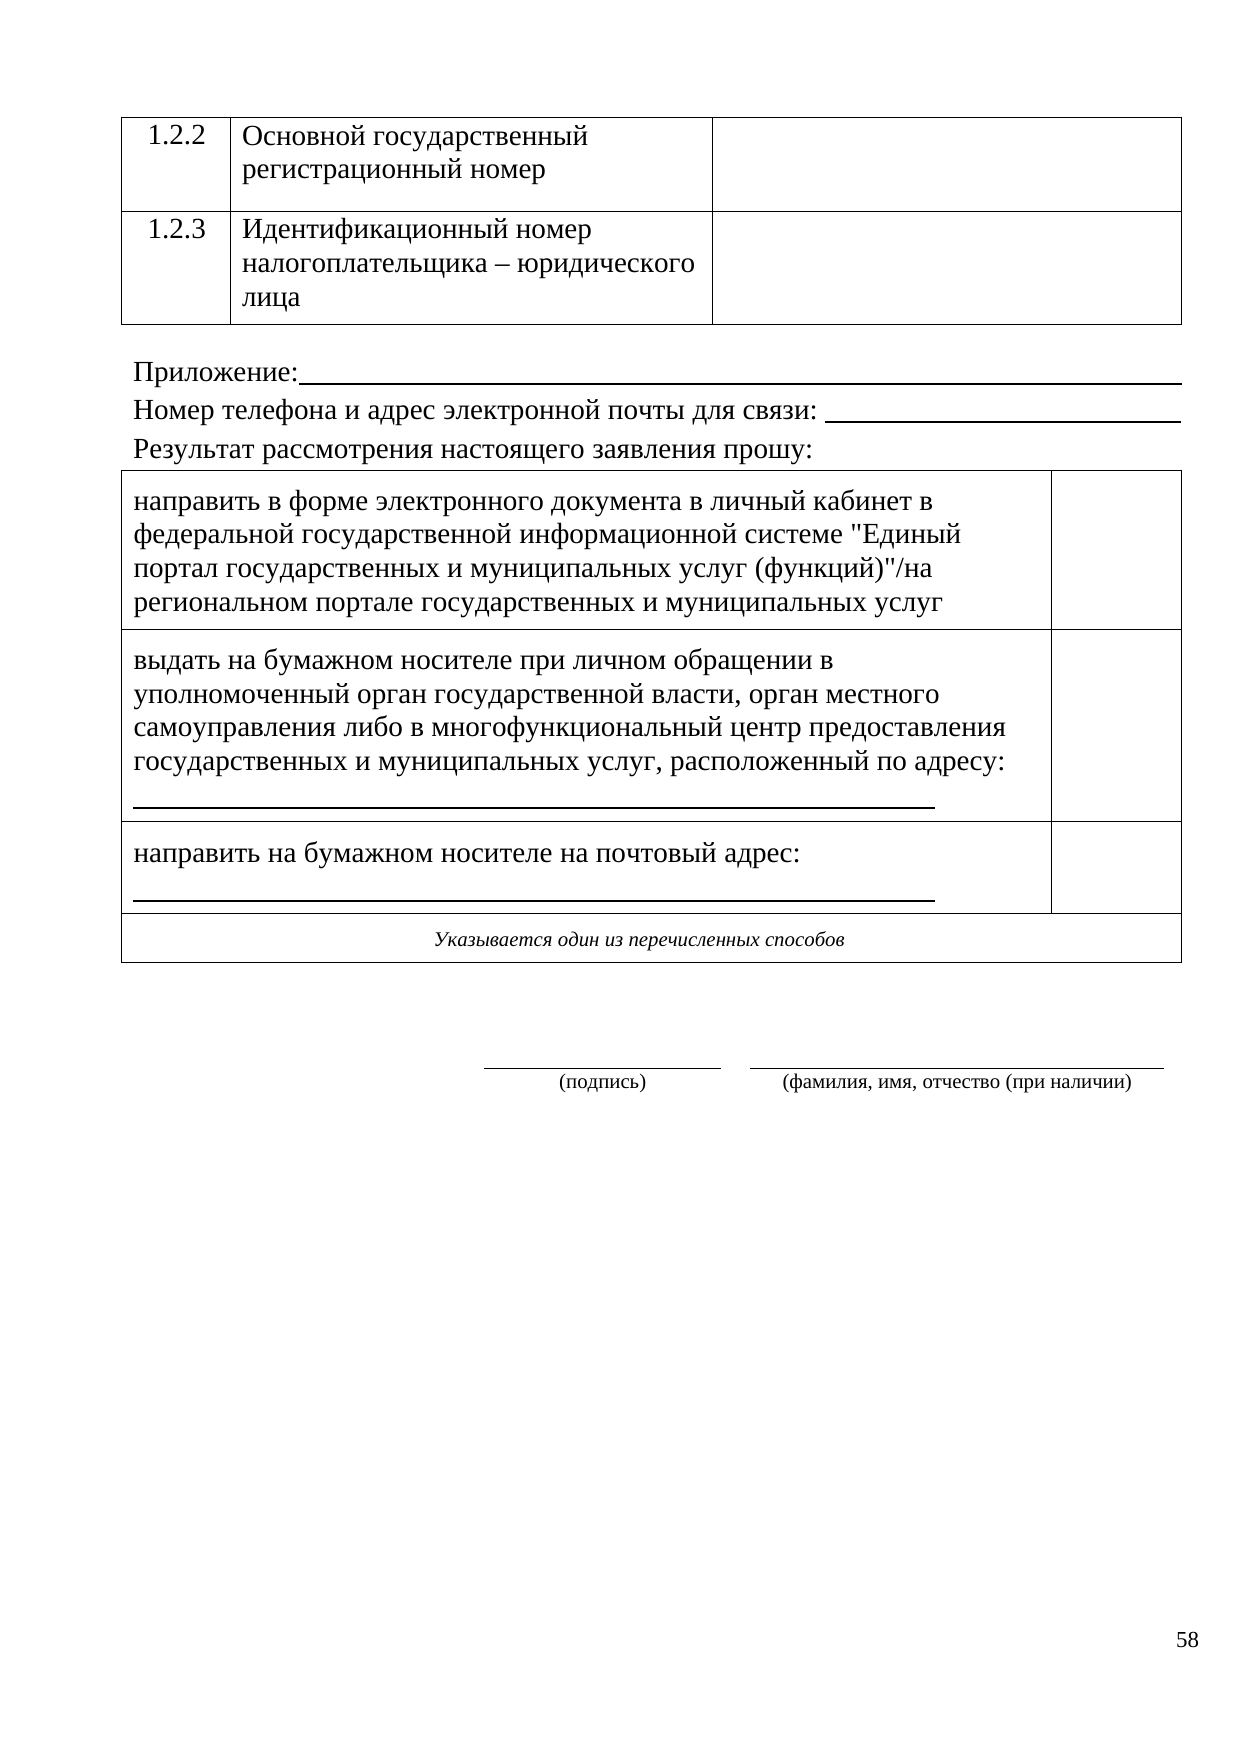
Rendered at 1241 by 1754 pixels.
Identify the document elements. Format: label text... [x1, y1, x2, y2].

text (подпись) (фамилия, имя, отчество (при наличии) [559, 1064, 1198, 1093]
table_cell [1052, 630, 1181, 821]
table_cell выдать на бумажном носителе при личном обращении в уполномоченный орган государственной власти, орган местного самоуправления либо в многофункциональный центр предоставления государственных и муниципальных услуг, расположенный по адресу: [122, 630, 1051, 821]
table_header 1.2.2 [122, 118, 230, 211]
table_cell [713, 212, 1181, 324]
text Приложение: Номер телефона и адрес электронной почты для связи: Результат рассмотрения настоящего заявления прошу: [133, 354, 1188, 464]
table_header [713, 118, 1181, 211]
table_cell Идентификационный номер налогоплательщика – юридического лица [231, 212, 712, 324]
table_header [1052, 471, 1181, 628]
table_header направить в форме электронного документа в личный кабинет в федеральной государственной информационной системе "Единый портал государственных и муниципальных услуг (функций)"/на региональном портале государственных и муниципальных услуг [122, 471, 1051, 628]
table_cell направить на бумажном носителе на почтовый адрес: [122, 822, 1051, 913]
table_cell [1052, 822, 1181, 913]
table_header Основной государственный регистрационный номер [231, 118, 712, 211]
table_cell 1.2.3 [122, 212, 230, 324]
table_cell Указывается один из перечисленных способов [122, 914, 1181, 962]
